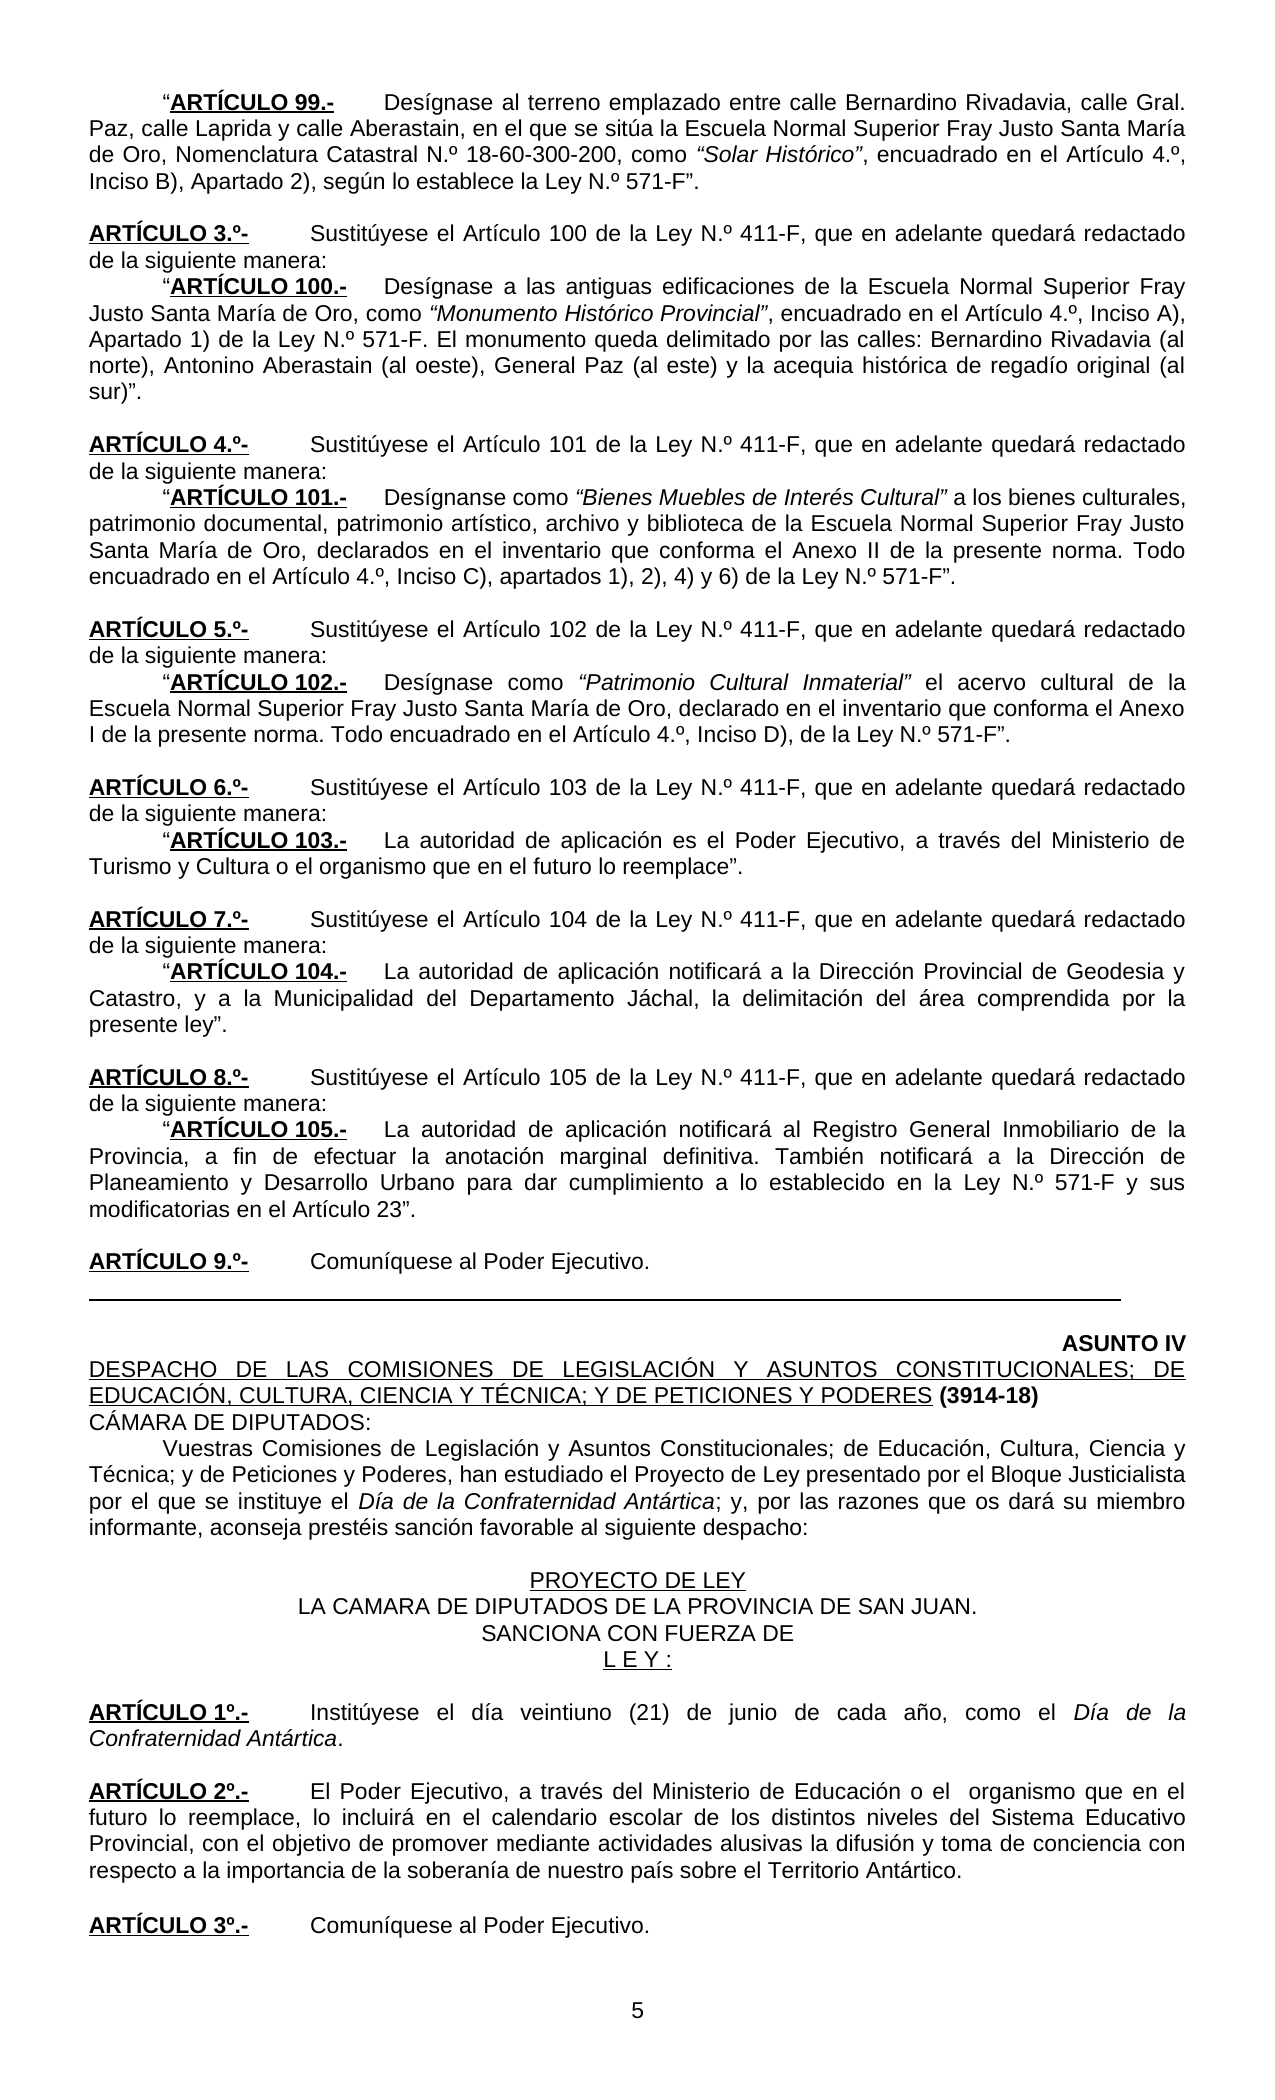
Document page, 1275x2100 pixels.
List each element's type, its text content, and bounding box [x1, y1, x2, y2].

text ARTÍCULO 2º.- El Poder Ejecutivo, a través del Ministerio de Educación o el organismo que en el futuro lo reemplace, lo incluirá en el calendario escolar de los distintos niveles del Sistema Educativo Provincial, con el objetivo de promover mediante actividades alusivas la difusión y toma de conciencia con respecto a la importancia de la soberanía de nuestro país sobre el Territorio Antártico. [89, 1778, 1186, 1883]
text “ARTÍCULO 104.- La autoridad de aplicación notificará a la Dirección Provincial de Geodesia y Catastro, y a la Municipalidad del Departamento Jáchal, la delimitación del área comprendida por la presente ley”. [89, 958, 1186, 1037]
text “ARTÍCULO 105.- La autoridad de aplicación notificará al Registro General Inmobiliario de la Provincia, a fin de efectuar la anotación marginal definitiva. También notificará a la Dirección de Planeamiento y Desarrollo Urbano para dar cumplimiento a lo establecido en la Ley N.º 571-F y sus modificatorias en el Artículo 23”. [89, 1116, 1186, 1222]
text “ARTÍCULO 102.- Desígnase como “Patrimonio Cultural Inmaterial” el acervo cultural de la Escuela Normal Superior Fray Justo Santa María de Oro, declarado en el inventario que conforma el Anexo I de la presente norma. Todo encuadrado en el Artículo 4.º, Inciso D), de la Ley N.º 571-F”. [89, 668, 1186, 747]
text ARTÍCULO 6.º- Sustitúyese el Artículo 103 de la Ley N.º 411-F, que en adelante quedará redactado de la siguiente manera: [89, 774, 1186, 827]
text “ARTÍCULO 103.- La autoridad de aplicación es el Poder Ejecutivo, a través del Ministerio de Turismo y Cultura o el organismo que en el futuro lo reemplace”. [89, 827, 1186, 879]
text ASUNTO IV [89, 1330, 1186, 1356]
text ARTÍCULO 3º.- Comuníquese al Poder Ejecutivo. [89, 1912, 1186, 1938]
text ARTÍCULO 9.º- Comuníquese al Poder Ejecutivo. [89, 1248, 1186, 1274]
text ARTÍCULO 5.º- Sustitúyese el Artículo 102 de la Ley N.º 411-F, que en adelante quedará redactado de la siguiente manera: [89, 616, 1186, 668]
text ARTÍCULO 8.º- Sustitúyese el Artículo 105 de la Ley N.º 411-F, que en adelante quedará redactado de la siguiente manera: [89, 1064, 1186, 1116]
text SANCIONA CON FUERZA DE [89, 1619, 1186, 1646]
text ARTÍCULO 3.º- Sustitúyese el Artículo 100 de la Ley N.º 411-F, que en adelante quedará redactado de la siguiente manera: [89, 220, 1186, 273]
text PROYECTO DE LEY [89, 1567, 1186, 1593]
text “ARTÍCULO 99.- Desígnase al terreno emplazado entre calle Bernardino Rivadavia, calle Gral. Paz, calle Laprida y calle Aberastain, en el que se sitúa la Escuela Normal Superior Fray Justo Santa María de Oro, Nomenclatura Catastral N.º 18-60-300-200, como “Solar Histórico”, encuadrado en el Artículo 4.º, Inciso B), Apartado 2), según lo establece la Ley N.º 571-F”. [89, 89, 1186, 194]
text ARTÍCULO 7.º- Sustitúyese el Artículo 104 de la Ley N.º 411-F, que en adelante quedará redactado de la siguiente manera: [89, 906, 1186, 958]
text LA CAMARA DE DIPUTADOS DE LA PROVINCIA DE SAN JUAN. [89, 1593, 1186, 1619]
text L E Y : [89, 1646, 1186, 1672]
text DESPACHO DE LAS COMISIONES DE LEGISLACIÓN Y ASUNTOS CONSTITUCIONALES; DE EDUCACIÓN, CULTURA, CIENCIA Y TÉCNICA; Y DE PETICIONES Y PODERES (3914-18) [89, 1380, 1186, 1409]
text Vuestras Comisiones de Legislación y Asuntos Constitucionales; de Educación, Cultura, Ciencia y Técnica; y de Peticiones y Poderes, han estudiado el Proyecto de Ley presentado por el Bloque Justicialista por el que se instituye el Día de la Confraternidad Antártica; y, por las razones que os dará su miembro informante, aconseja prestéis sanción favorable al siguiente despacho: [89, 1435, 1186, 1541]
text ARTÍCULO 1º.- Institúyese el día veintiuno (21) de junio de cada año, como el Día de la Confraternidad Antártica. [89, 1699, 1186, 1751]
text CÁMARA DE DIPUTADOS: [89, 1409, 1186, 1435]
text ARTÍCULO 4.º- Sustitúyese el Artículo 101 de la Ley N.º 411-F, que en adelante quedará redactado de la siguiente manera: [89, 431, 1186, 484]
text DESPACHO DE LAS COMISIONES DE LEGISLACIÓN Y ASUNTOS CONSTITUCIONALES; DE EDUCACIÓN, CULTURA, CIENCIA Y TÉCNICA; Y DE PETICIONES Y PODERES (3914-18) [89, 1356, 1186, 1379]
text “ARTÍCULO 101.- Desígnanse como “Bienes Muebles de Interés Cultural” a los bienes culturales, patrimonio documental, patrimonio artístico, archivo y biblioteca de la Escuela Normal Superior Fray Justo Santa María de Oro, declarados en el inventario que conforma el Anexo II de la presente norma. Todo encuadrado en el Artículo 4.º, Inciso C), apartados 1), 2), 4) y 6) de la Ley N.º 571-F”. [89, 484, 1186, 589]
text “ARTÍCULO 100.- Desígnase a las antiguas edificaciones de la Escuela Normal Superior Fray Justo Santa María de Oro, como “Monumento Histórico Provincial”, encuadrado en el Artículo 4.º, Inciso A), Apartado 1) de la Ley N.º 571-F. El monumento queda delimitado por las calles: Bernardino Rivadavia (al norte), Antonino Aberastain (al oeste), General Paz (al este) y la acequia histórica de regadío original (al sur)”. [89, 273, 1186, 405]
